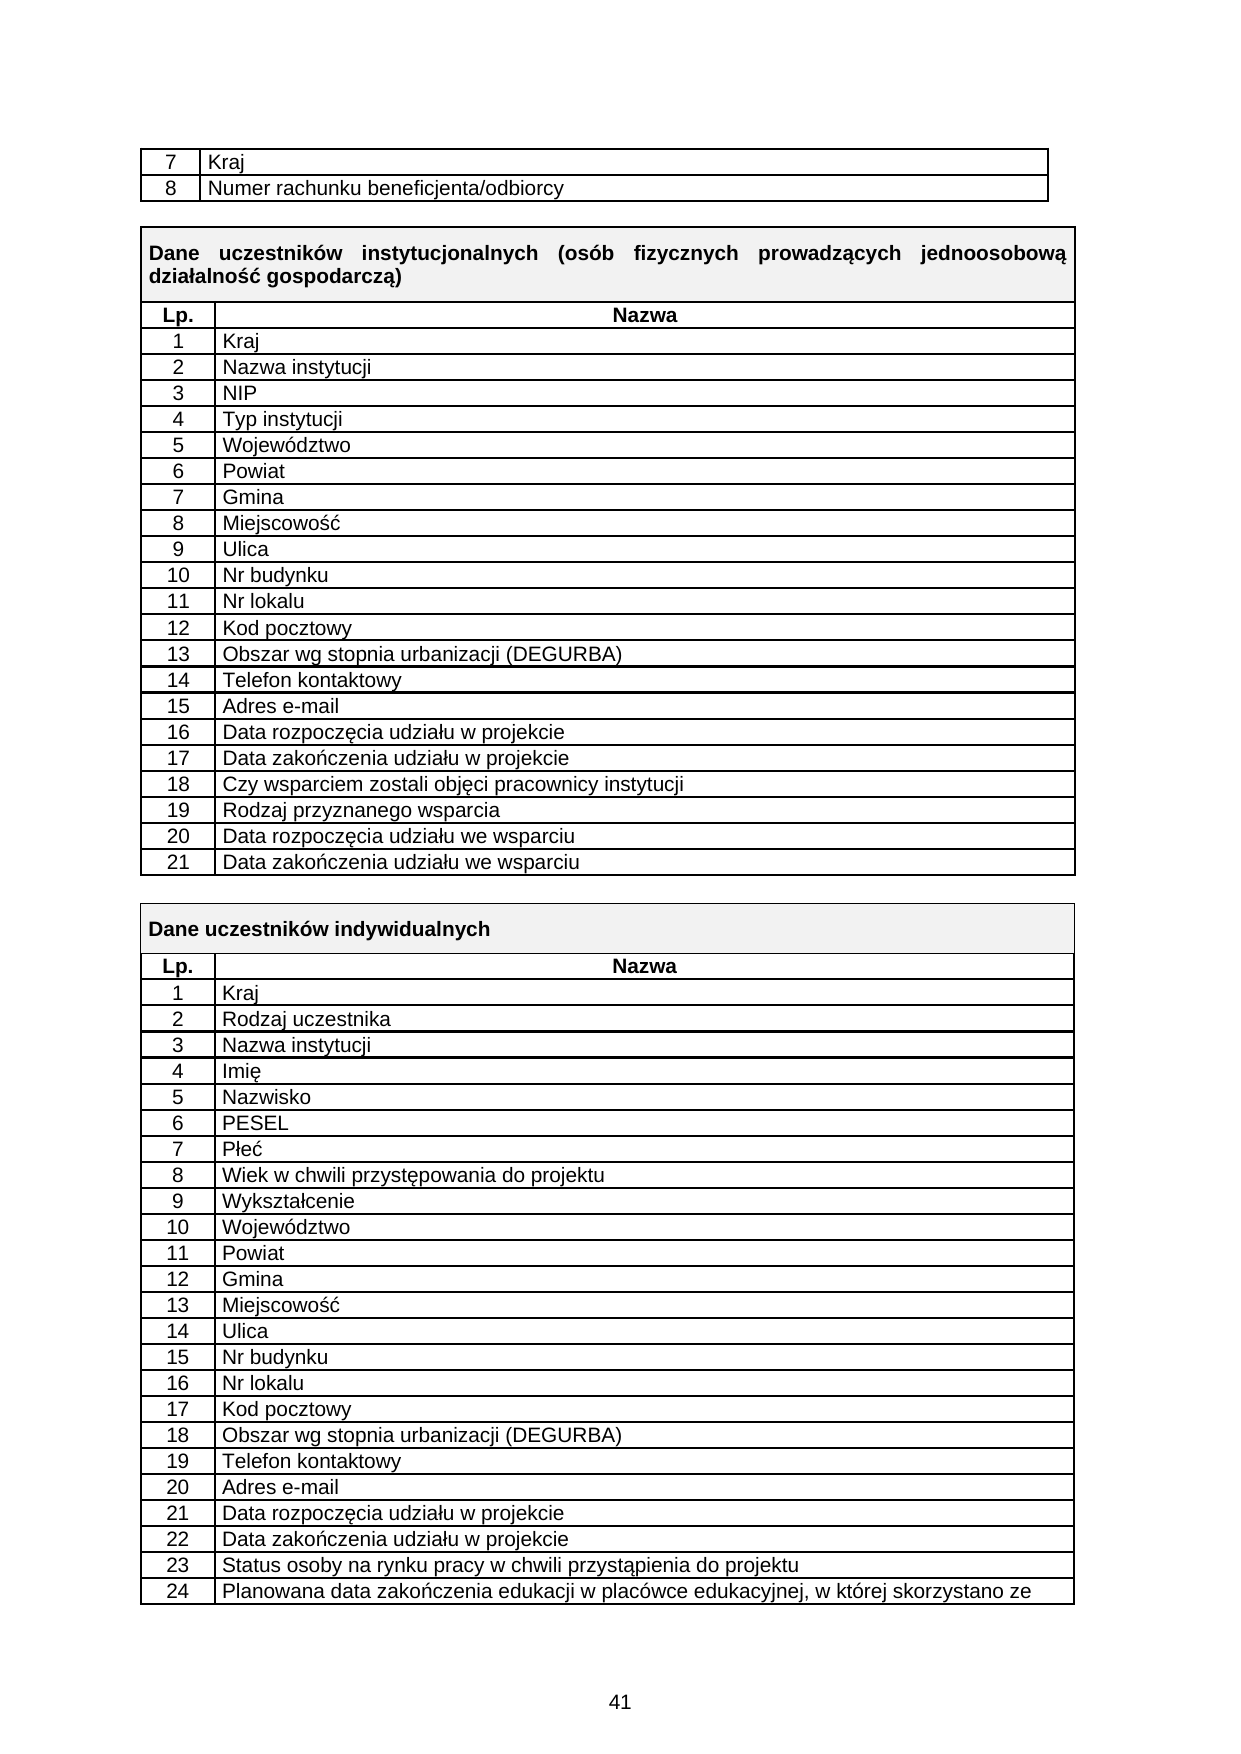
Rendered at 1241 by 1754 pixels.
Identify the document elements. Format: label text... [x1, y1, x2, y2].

table_cell 8 [142, 511, 214, 535]
table_cell 16 [142, 720, 214, 743]
table_cell Wiek w chwili przystępowania do projektu [216, 1163, 1073, 1187]
table_cell 21 [142, 850, 214, 874]
table_cell Telefon kontaktowy [216, 1449, 1073, 1473]
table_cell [216, 1579, 1073, 1603]
table_cell Miejscowość [216, 1293, 1073, 1317]
table_cell Numer rachunku beneficjenta/odbiorcy [201, 176, 1047, 200]
table_cell Data rozpoczęcia udziału w projekcie [216, 1501, 1073, 1525]
table_cell Adres e-mail [216, 1475, 1073, 1499]
table_cell 1 [142, 980, 214, 1004]
table_cell 2 [142, 1006, 214, 1030]
table_cell 12 [142, 615, 214, 639]
table_cell Województwo [216, 1215, 1073, 1239]
table_cell 5 [142, 1085, 214, 1108]
table_cell Nr budynku [216, 1345, 1073, 1369]
table_cell Nr lokalu [216, 589, 1074, 613]
table_cell 11 [142, 1241, 214, 1265]
table_cell Płeć [216, 1137, 1073, 1161]
table_cell Ulica [216, 537, 1074, 561]
table_cell 12 [142, 1267, 214, 1291]
table_cell 18 [142, 1423, 214, 1447]
table_cell Obszar wg stopnia urbanizacji (DEGURBA) [216, 1423, 1073, 1447]
table_cell Nazwisko [216, 1085, 1073, 1108]
table_cell 9 [142, 537, 214, 561]
table_cell 24 [142, 1579, 214, 1603]
table_cell Data zakończenia udziału w projekcie [216, 746, 1074, 769]
table_cell 15 [142, 694, 214, 717]
table_cell Lp. [142, 303, 214, 327]
table_cell 7 [142, 150, 199, 174]
table_cell 13 [142, 1293, 214, 1317]
table_cell 6 [142, 459, 214, 483]
table_cell Kod pocztowy [216, 1397, 1073, 1421]
table_cell Nr budynku [216, 563, 1074, 587]
table_cell 8 [142, 176, 199, 200]
table_cell PESEL [216, 1111, 1073, 1134]
table_cell 16 [142, 1371, 214, 1395]
table_cell 8 [142, 1163, 214, 1187]
table_cell Nazwa instytucji [216, 1033, 1073, 1056]
table_cell 3 [142, 1033, 214, 1056]
table_cell Kod pocztowy [216, 615, 1074, 639]
table_cell 3 [142, 381, 214, 405]
table_cell 4 [142, 407, 214, 431]
table_cell Obszar wg stopnia urbanizacji (DEGURBA) [216, 641, 1074, 665]
table_cell Nr lokalu [216, 1371, 1073, 1395]
table_cell 19 [142, 1449, 214, 1473]
table_cell Lp. [142, 954, 214, 978]
table_cell 17 [142, 746, 214, 769]
table_cell Kraj [201, 150, 1047, 174]
table_cell Nazwa [216, 303, 1074, 327]
table_cell Nazwa [216, 954, 1073, 978]
table_cell Kraj [216, 980, 1073, 1004]
table_cell 10 [142, 563, 214, 587]
table_cell 21 [142, 1501, 214, 1525]
table_header Dane uczestników indywidualnych [141, 904, 1074, 953]
table_cell Powiat [216, 1241, 1073, 1265]
table_cell Miejscowość [216, 511, 1074, 535]
table_cell 22 [142, 1527, 214, 1551]
table_cell 7 [142, 1137, 214, 1161]
table_cell Gmina [216, 1267, 1073, 1291]
table_cell Typ instytucji [216, 407, 1074, 431]
table_cell NIP [216, 381, 1074, 405]
table_cell 20 [142, 824, 214, 848]
table_cell Wykształcenie [216, 1189, 1073, 1213]
table_cell 19 [142, 798, 214, 822]
table_cell 2 [142, 355, 214, 379]
table_cell 14 [142, 1319, 214, 1343]
table_cell Data rozpoczęcia udziału w projekcie [216, 720, 1074, 743]
table_cell Data zakończenia udziału we wsparciu [216, 850, 1074, 874]
table_cell Rodzaj uczestnika [216, 1006, 1073, 1030]
table_cell 9 [142, 1189, 214, 1213]
table_cell 13 [142, 641, 214, 665]
table_cell Kraj [216, 329, 1074, 353]
table_cell Ulica [216, 1319, 1073, 1343]
table_cell Województwo [216, 433, 1074, 457]
table_cell Telefon kontaktowy [216, 668, 1074, 691]
table_cell 4 [142, 1059, 214, 1082]
table_cell Nazwa instytucji [216, 355, 1074, 379]
table_cell 17 [142, 1397, 214, 1421]
table_cell Data zakończenia udziału w projekcie [216, 1527, 1073, 1551]
table_cell Status osoby na rynku pracy w chwili przystąpienia do projektu [216, 1553, 1073, 1577]
table_cell 18 [142, 772, 214, 796]
table_cell 14 [142, 668, 214, 691]
table_cell Gmina [216, 485, 1074, 509]
table_cell Czy wsparciem zostali objęci pracownicy instytucji [216, 772, 1074, 796]
table_cell 20 [142, 1475, 214, 1499]
table_cell Powiat [216, 459, 1074, 483]
table_cell 10 [142, 1215, 214, 1239]
table_cell Adres e-mail [216, 694, 1074, 717]
table_cell 15 [142, 1345, 214, 1369]
table_cell 7 [142, 485, 214, 509]
table_cell 5 [142, 433, 214, 457]
table_cell Data rozpoczęcia udziału we wsparciu [216, 824, 1074, 848]
table_cell 23 [142, 1553, 214, 1577]
table_cell Rodzaj przyznanego wsparcia [216, 798, 1074, 822]
table_cell Imię [216, 1059, 1073, 1082]
table_header Dane uczestników instytucjonalnych (osób fizycznych prowadzących jednoosobową działalność gospodarczą) [142, 228, 1074, 301]
table_cell 1 [142, 329, 214, 353]
table_cell 11 [142, 589, 214, 613]
table_cell 6 [142, 1111, 214, 1134]
